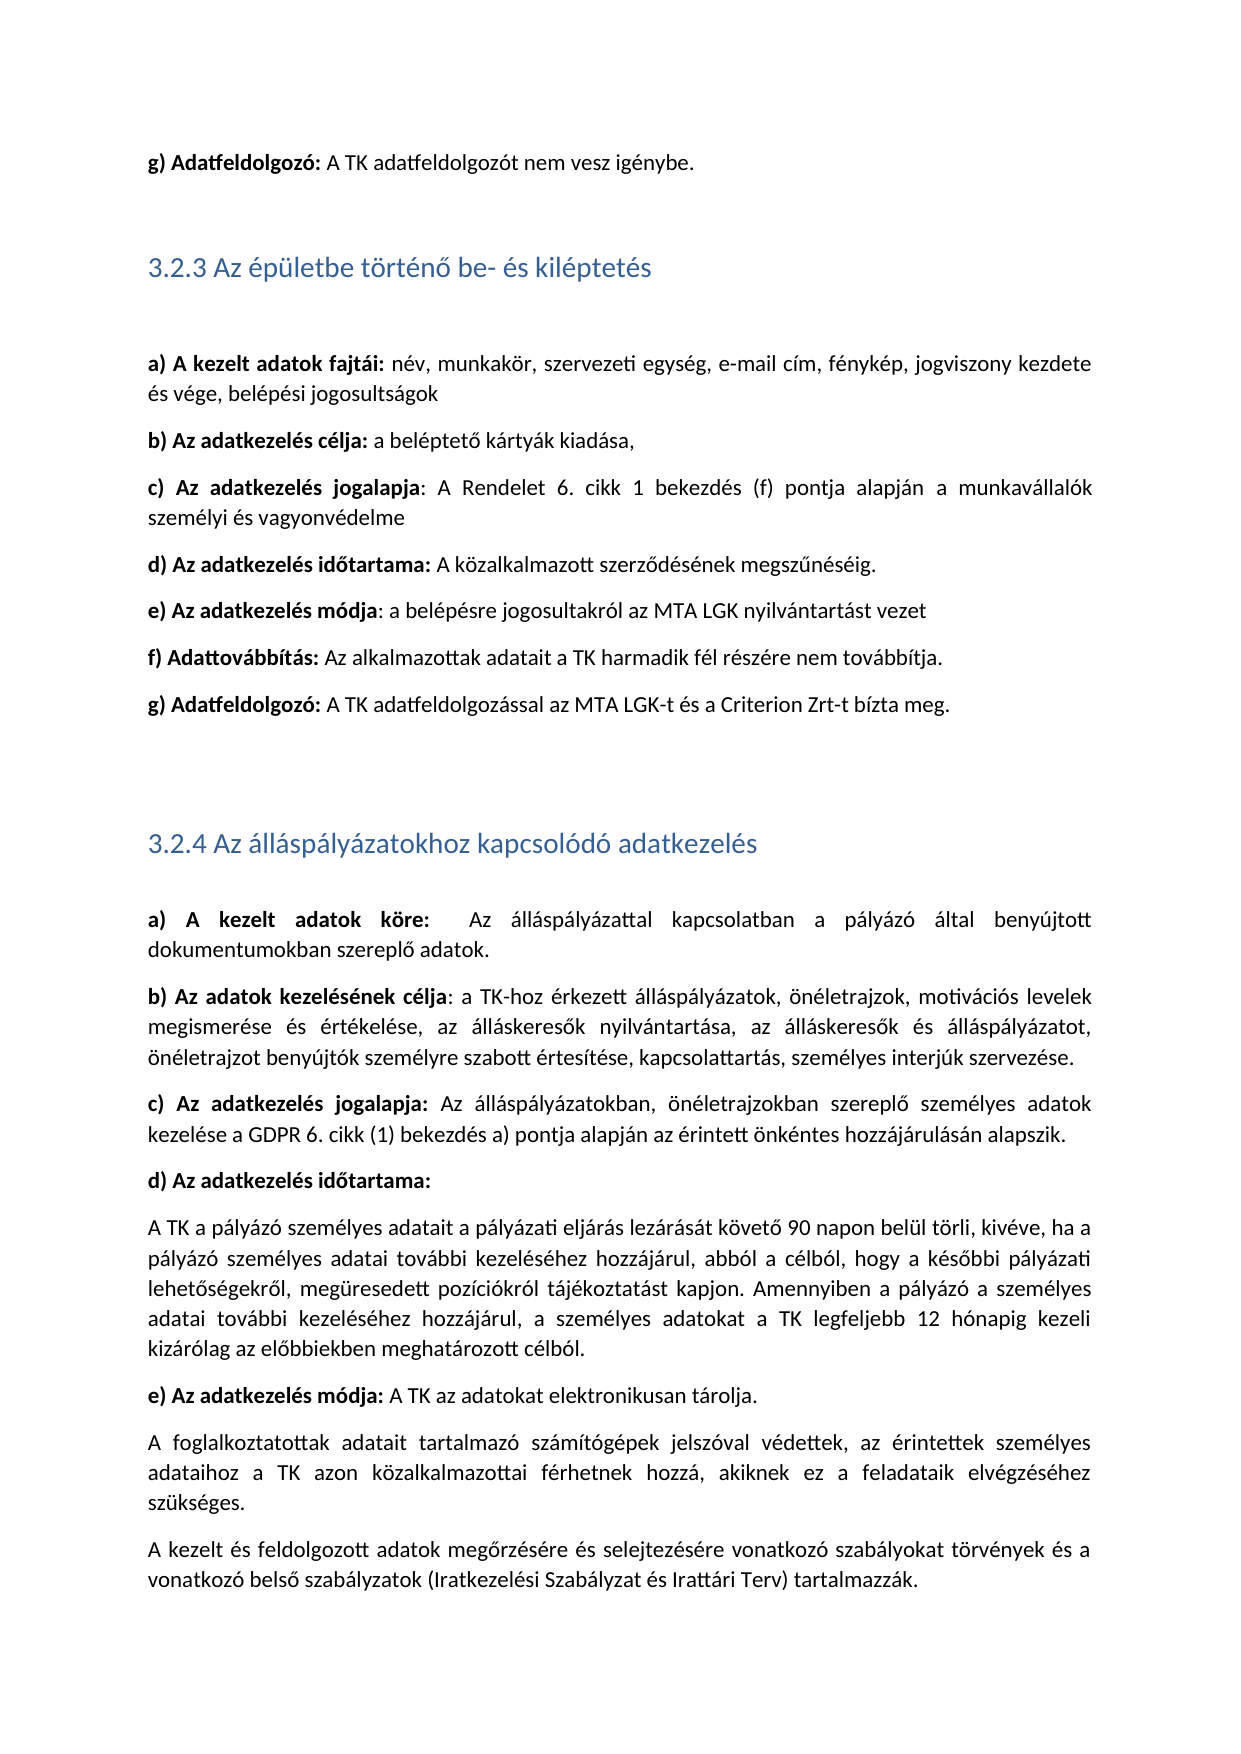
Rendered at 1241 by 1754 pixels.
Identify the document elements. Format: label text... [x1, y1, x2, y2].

text d) Az adatkezelés időtartama: A közalkalmazott szerződésének megszűnéséig. [148, 550, 1093, 578]
text d) Az adatkezelés időtartama: [148, 1167, 1093, 1194]
text c) Az adatkezelés jogalapja: Az álláspályázatokban, önéletrajzokban szereplő személyes adatok kezelése a GDPR 6. cikk (1) bekezdés a) pontja alapján az érintett önkéntes hozzájárulásán alapszik. [148, 1089, 1093, 1148]
text g) Adatfeldolgozó: A TK adatfeldolgozással az MTA LGK-t és a Criterion Zrt-t bízta meg. [148, 690, 1093, 718]
text c) Az adatkezelés jogalapja: A Rendelet 6. cikk 1 bekezdés (f) pontja alapján a munkavállalók személyi és vagyonvédelme [148, 473, 1093, 531]
text a) A kezelt adatok fajtái: név, munkakör, szervezeti egység, e-mail cím, fénykép, jogviszony kezdete és vége, belépési jogosultságok [148, 349, 1093, 407]
text A kezelt és feldolgozott adatok megőrzésére és selejtezésére vonatkozó szabályokat törvények és a vonatkozó belső szabályzatok (Iratkezelési Szabályzat és Irattári Terv) tartalmazzák. [148, 1535, 1093, 1593]
text 3.2.3 Az épületbe történő be- és kiléptetés [148, 249, 1093, 285]
text f) Adattovábbítás: Az alkalmazottak adatait a TK harmadik fél részére nem továbbítja. [148, 643, 1093, 672]
text A foglalkoztatottak adatait tartalmazó számítógépek jelszóval védettek, az érintettek személyes adataihoz a TK azon közalkalmazottai férhetnek hozzá, akiknek ez a feladataik elvégzéséhez szükséges. [148, 1428, 1093, 1516]
subtitle 3.2.4 Az álláspályázatokhoz kapcsolódó adatkezelés [148, 825, 1093, 861]
text e) Az adatkezelés módja: a belépésre jogosultakról az MTA LGK nyilvántartást vezet [148, 597, 1093, 625]
text b) Az adatok kezelésének célja: a TK-hoz érkezett álláspályázatok, önéletrajzok, motivációs levelek megismerése és értékelése, az álláskeresők nyilvántartása, az álláskeresők és álláspályázatot, önéletrajzot benyújtók személyre szabott értesítése, kapcsolattartás, személyes interjúk szervezése. [148, 982, 1093, 1071]
text b) Az adatkezelés célja: a beléptető kártyák kiadása, [148, 426, 1093, 454]
text e) Az adatkezelés módja: A TK az adatokat elektronikusan tárolja. [148, 1381, 1093, 1409]
text a) A kezelt adatok köre: Az álláspályázattal kapcsolatban a pályázó által benyújtott dokumentumokban szereplő adatok. [148, 905, 1093, 963]
text g) Adatfeldolgozó: A TK adatfeldolgozót nem vesz igénybe. [148, 148, 1093, 176]
text A TK a pályázó személyes adatait a pályázati eljárás lezárását követő 90 napon belül törli, kivéve, ha a pályázó személyes adatai további kezeléséhez hozzájárul, abból a célból, hogy a későbbi pályázati lehetőségekről, megüresedett pozíciókról tájékoztatást kapjon. Amennyiben a pályázó a személyes adatai további kezeléséhez hozzájárul, a személyes adatokat a TK legfeljebb 12 hónapig kezeli kizárólag az előbbiekben meghatározott célból. [148, 1213, 1093, 1362]
